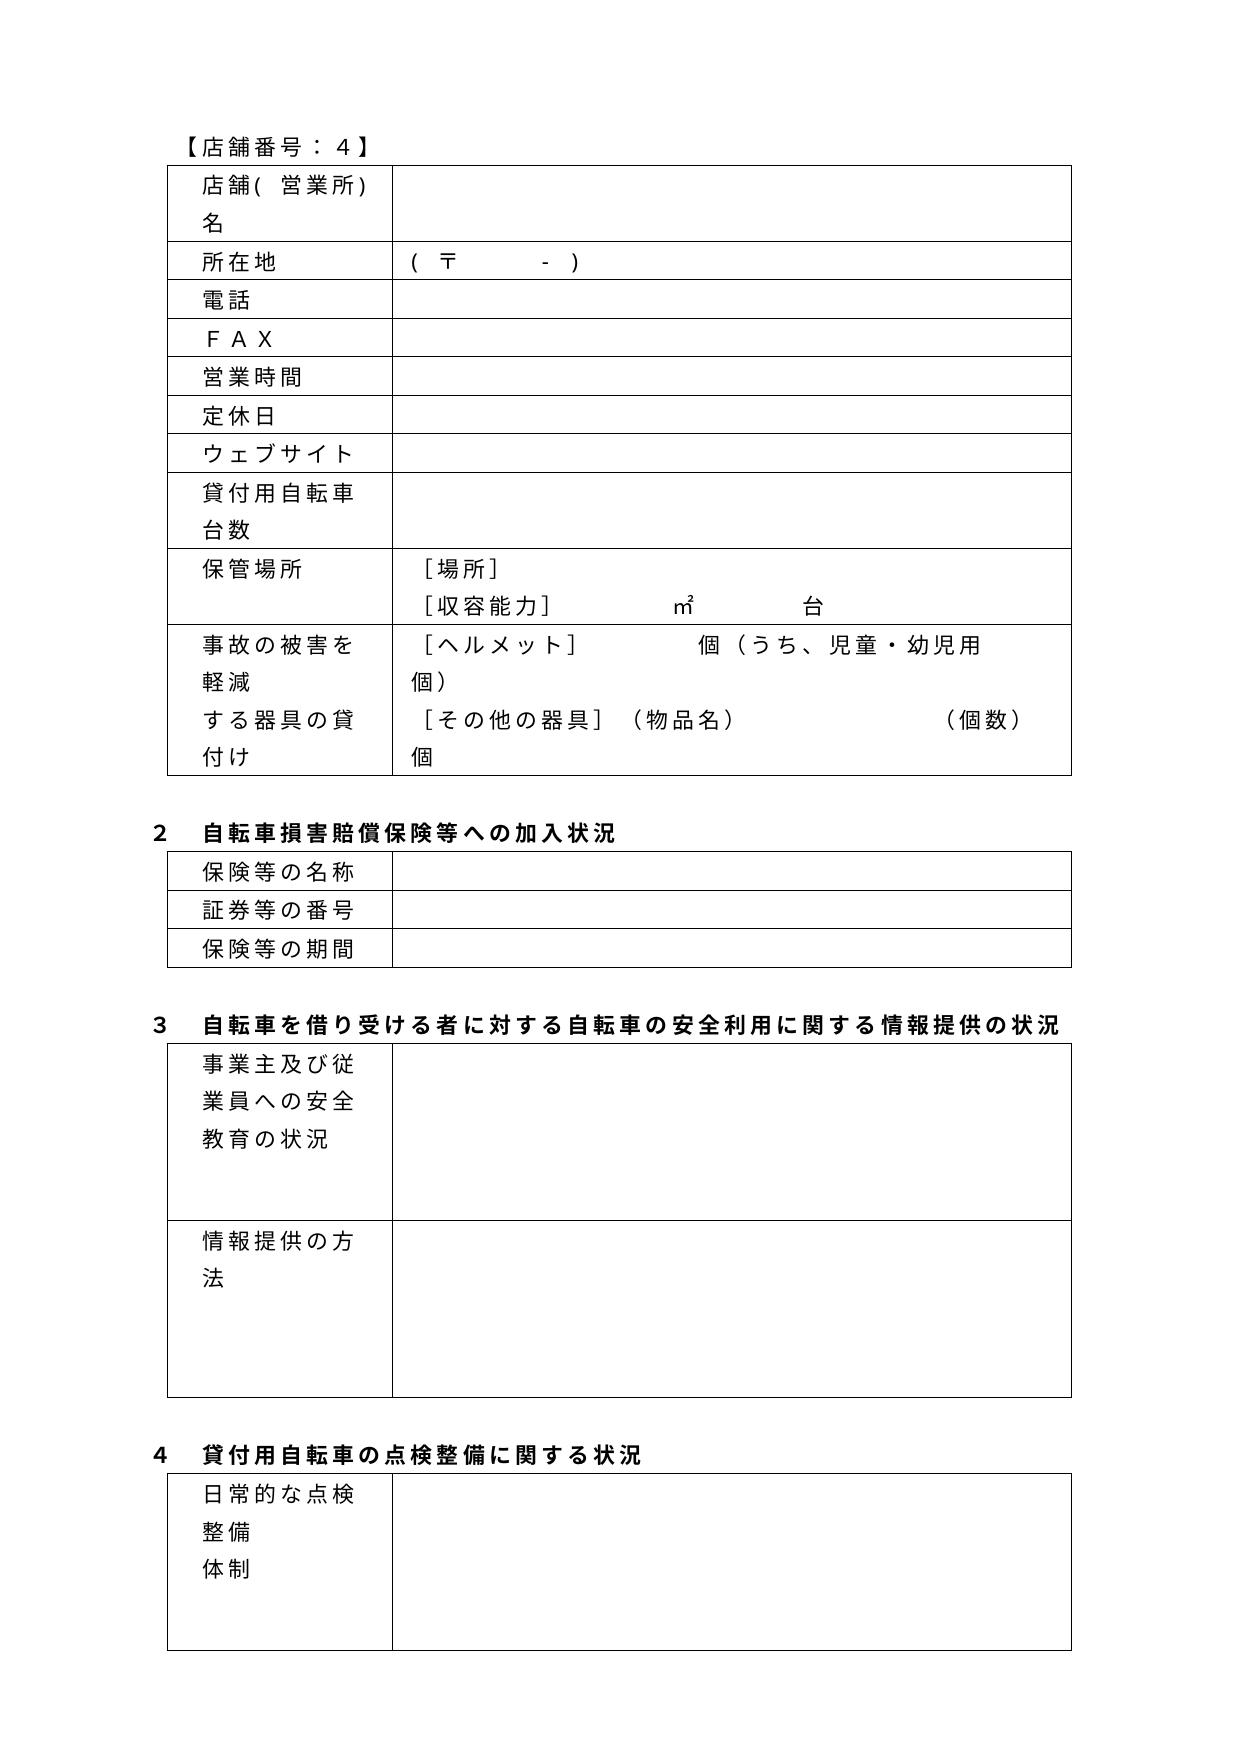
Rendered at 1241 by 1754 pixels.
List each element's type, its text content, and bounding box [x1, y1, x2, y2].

table_cell ［ヘルメット］ 個（うち、児童・幼児用 個） ［その他の器具］（物品名） （個数） 個 [393, 625, 1071, 775]
table_cell [393, 357, 1071, 395]
table_cell 電話 [168, 280, 392, 318]
table_cell 保険等の期間 [168, 929, 392, 967]
table_cell ＦＡＸ [168, 319, 392, 356]
table_header [393, 852, 1071, 889]
table_cell 営業時間 [168, 357, 392, 395]
table_cell 情報提供の方法 [168, 1221, 392, 1397]
table_header [393, 1474, 1071, 1650]
table_cell 保管場所 [168, 549, 392, 624]
table_cell [393, 1221, 1071, 1397]
table_header 事業主及び従業員への安全教育の状況 [168, 1044, 392, 1220]
table_cell 貸付用自転車台数 [168, 473, 392, 548]
text ２ 自転車損害賠償保険等への加入状況 [149, 813, 1091, 851]
table_cell [393, 891, 1071, 928]
table_header 店舗(営業所)名 [168, 166, 392, 241]
table_header 日常的な点検整備 体制 [168, 1474, 392, 1650]
table_cell [393, 473, 1071, 548]
text 【店舗番号：４】 [149, 127, 1091, 164]
table_cell [393, 929, 1071, 967]
table_cell (〒 - ) [393, 242, 1071, 279]
table_cell [393, 280, 1071, 318]
table_cell 定休日 [168, 396, 392, 433]
table_cell ［場所］ ［収容能力］ ㎡ 台 [393, 549, 1071, 624]
table_cell 証券等の番号 [168, 891, 392, 928]
table_header [393, 1044, 1071, 1220]
table_cell [393, 396, 1071, 433]
table_cell [393, 434, 1071, 472]
table_cell ウェブサイト [168, 434, 392, 472]
table_cell 所在地 [168, 242, 392, 279]
text ４ 貸付用自転車の点検整備に関する状況 [149, 1436, 1091, 1473]
table_header [393, 166, 1071, 241]
text ３ 自転車を借り受ける者に対する自転車の安全利用に関する情報提供の状況 [149, 1005, 1091, 1043]
table_header 保険等の名称 [168, 852, 392, 889]
table_cell [393, 319, 1071, 356]
table_cell 事故の被害を軽減 する器具の貸付け [168, 625, 392, 775]
